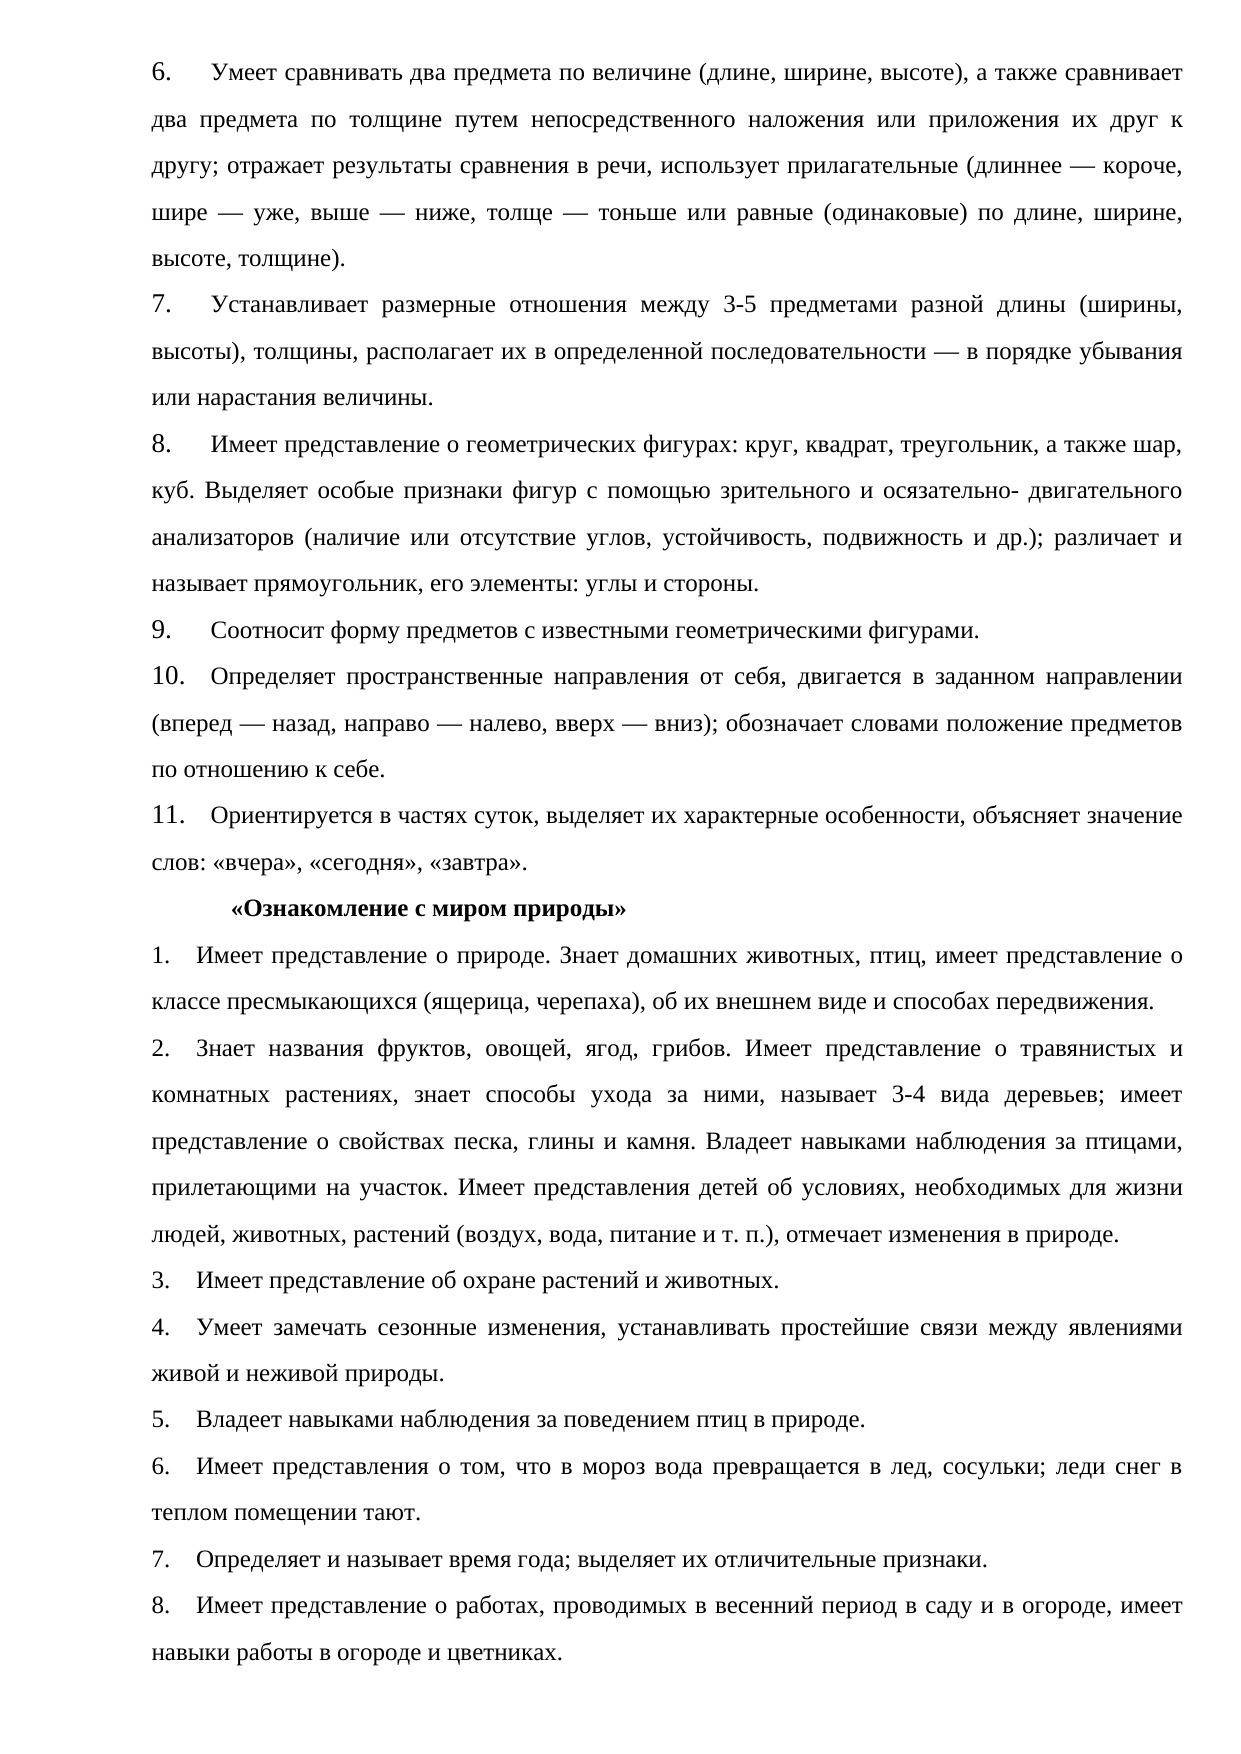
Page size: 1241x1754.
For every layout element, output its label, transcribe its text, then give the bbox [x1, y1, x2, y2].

list Устанавливает размерные отношения между 3-5 предметами разной длины (ширины, высоты), толщины, располагает их в определенной последовательности — в порядке убывания или нарастания величины. [151, 276, 1184, 415]
list Имеет представление о природе. Знает домашних животных, птиц, имеет представление о классе пресмыкающихся (ящерица, черепаха), об их внешнем виде и способах передвижения. [151, 926, 1184, 1019]
text «Ознакомление с миром природы» [151, 880, 1184, 926]
list Имеет представление о геометрических фигурах: круг, квадрат, треугольник, а также шар, куб. Выделяет особые признаки фигур с помощью зрительного и осязательно- двигательного анализаторов (наличие или отсутствие углов, устойчивость, подвижность и др.); различает и называет прямоугольник, его элементы: углы и стороны. [151, 415, 1184, 601]
list Соотносит форму предметов с известными геометрическими фигурами. [151, 601, 1184, 647]
list Владеет навыками наблюдения за поведением птиц в природе. [151, 1391, 1184, 1437]
list Имеет представление о работах, проводимых в весенний период в саду и в огороде, имеет навыки работы в огороде и цветниках. [151, 1577, 1184, 1669]
list Знает названия фруктов, овощей, ягод, грибов. Имеет представление о травянистых и комнатных растениях, знает способы ухода за ними, называет 3-4 вида деревьев; имеет представление о свойствах песка, глины и камня. Владеет навыками наблюдения за птицами, прилетающими на участок. Имеет представления детей об условиях, необходимых для жизни людей, животных, растений (воздух, вода, питание и т. п.), отмечает изменения в природе. [151, 1019, 1184, 1251]
list Определяет и называет время года; выделяет их отличительные признаки. [151, 1530, 1184, 1577]
list Ориентируется в частях суток, выделяет их характерные особенности, объясняет значение слов: «вчера», «сегодня», «завтра». [151, 787, 1184, 880]
list Имеет представление об охране растений и животных. [151, 1251, 1184, 1298]
list Умеет замечать сезонные изменения, устанавливать простейшие связи между явлениями живой и неживой природы. [151, 1298, 1184, 1391]
list Имеет представления о том, что в мороз вода превращается в лед, сосульки; леди снег в теплом помещении тают. [151, 1437, 1184, 1530]
list Определяет пространственные направления от себя, двигается в заданном направлении (вперед — назад, направо — налево, вверх — вниз); обозначает словами положение предметов по отношению к себе. [151, 647, 1184, 787]
list Умеет сравнивать два предмета по величине (длине, ширине, высоте), а также сравнивает два предмета по толщине путем непосредственного наложения или приложения их друг к другу; отражает результаты сравнения в речи, использует прилагательные (длиннее — короче, шире — уже, выше — ниже, толще — тоньше или равные (одинаковые) по длине, ширине, высоте, толщине). [151, 43, 1184, 276]
